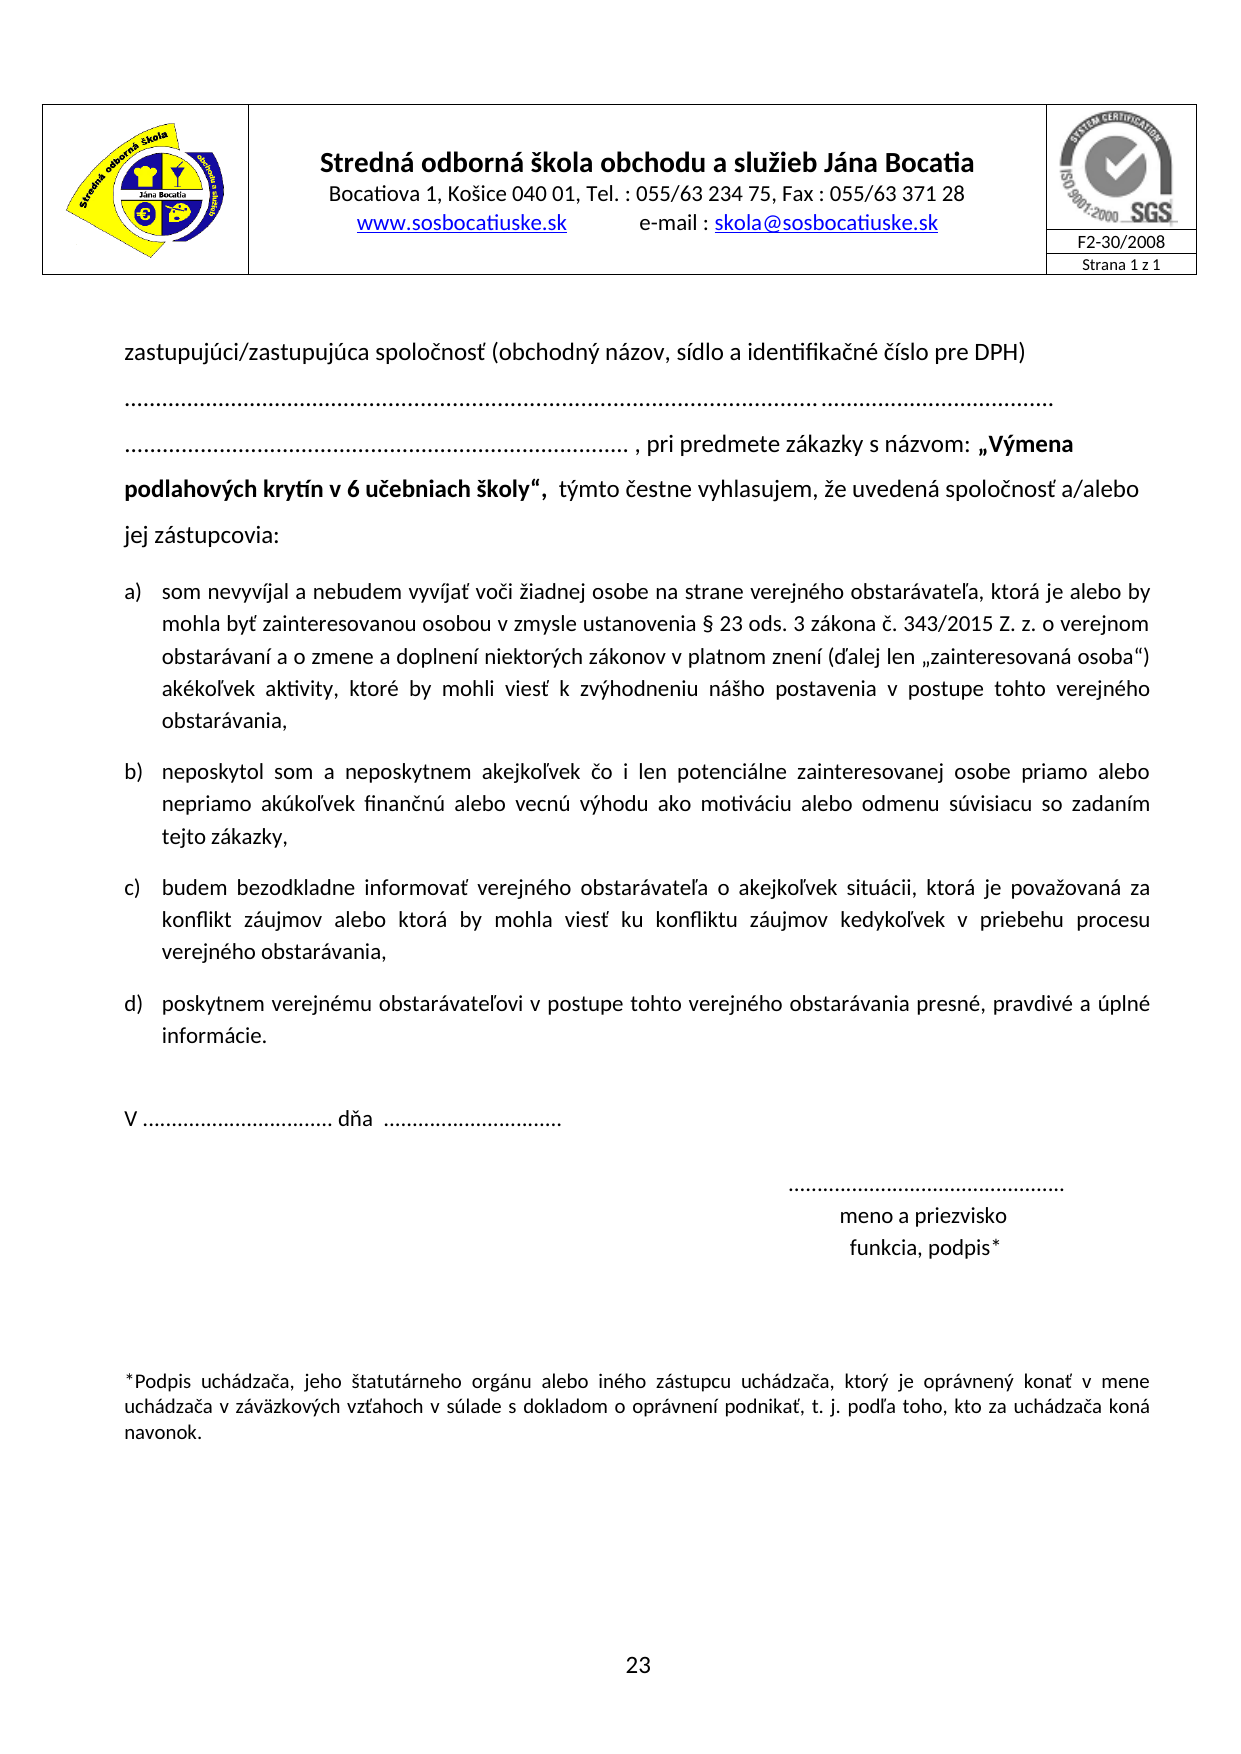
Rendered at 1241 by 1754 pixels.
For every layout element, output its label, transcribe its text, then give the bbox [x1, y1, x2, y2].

text zastupujúci/zastupujúca spoločnosť (obchodný názov, sídlo a identifikačné číslo pre DPH) ..................................... [124, 336, 1156, 412]
text V ................................. dňa ............................... [124, 1104, 1152, 1132]
list budem bezodkladne informovať verejného obstarávateľa o akejkoľvek situácii, ktorá je považovaná za konflikt záujmov alebo ktorá by mohla viesť ku konfliktu záujmov kedykoľvek v priebehu procesu verejného obstarávania, [124, 873, 1152, 965]
text ................................................ [714, 1169, 1152, 1197]
list som nevyvíjal a nebudem vyvíjať voči žiadnej osobe na strane verejného obstarávateľa, ktorá je alebo by mohla byť zainteresovanou osobou v zmysle ustanovenia § 23 ods. 3 zákona č. 343/2015 Z. z. o verejnom obstarávaní a o zmene a doplnení niektorých zákonov v platnom znení (ďalej len „zainteresovaná osoba“) akékoľvek aktivity, ktoré by mohli viesť k zvýhodneniu nášho postavenia v postupe tohto verejného obstarávania, [124, 577, 1152, 734]
text funkcia, podpis* [788, 1233, 1152, 1261]
picture [63, 119, 227, 261]
list neposkytol som a neposkytnem akejkoľvek čo i len potenciálne zainteresovanej osobe priamo alebo nepriamo akúkoľvek finančnú alebo vecnú výhodu ako motiváciu alebo odmenu súvisiacu so zadaním tejto zákazky, [124, 757, 1152, 850]
text ................................................................................ , pri predmete zákazky s názvom: „Výmena podlahových krytín v 6 učebniach školy“, týmto čestne vyhlasujem, že uvedená spoločnosť a/alebo jej zástupcovia: [124, 428, 1156, 550]
text meno a priezvisko [788, 1201, 1152, 1229]
picture [1057, 105, 1178, 229]
text *Podpis uchádzača, jeho štatutárneho orgánu alebo iného zástupcu uchádzača, ktorý je oprávnený konať v mene uchádzača v záväzkových vzťahoch v súlade s dokladom o oprávnení podnikať, t. j. podľa toho, kto za uchádzača koná navonok. [124, 1368, 1152, 1444]
list poskytnem verejnému obstarávateľovi v postupe tohto verejného obstarávania presné, pravdivé a úplné informácie. [124, 989, 1152, 1049]
